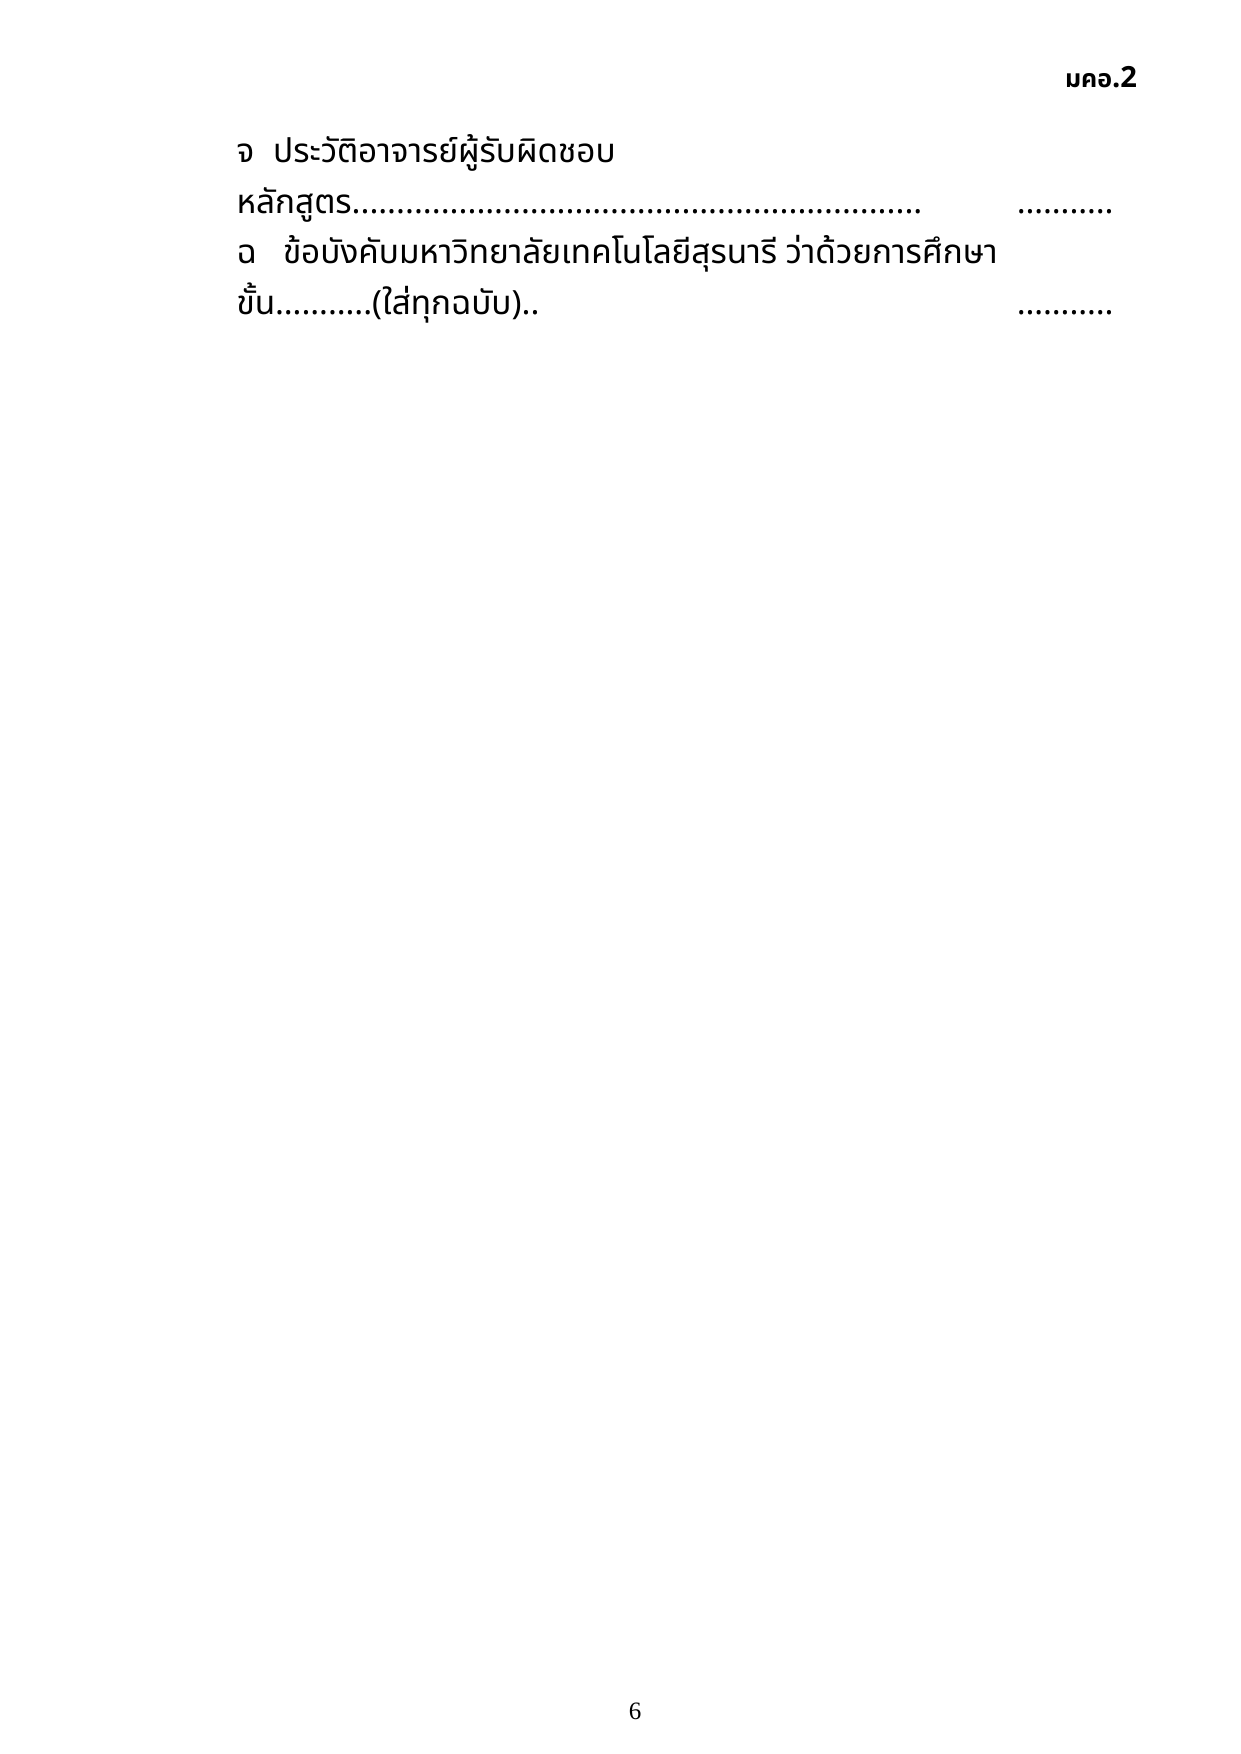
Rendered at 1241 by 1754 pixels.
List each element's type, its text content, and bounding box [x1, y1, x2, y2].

text จ ประวัติอาจารย์ผู้รับผิดชอบหลักสูตร................................................................ ……….. [236, 127, 1137, 228]
text ฉ ข้อบังคับมหาวิทยาลัยเทคโนโลยีสุรนารี ว่าด้วยการศึกษาขั้น………..(ใส่ทุกฉบับ).. ……….. [236, 228, 1137, 329]
